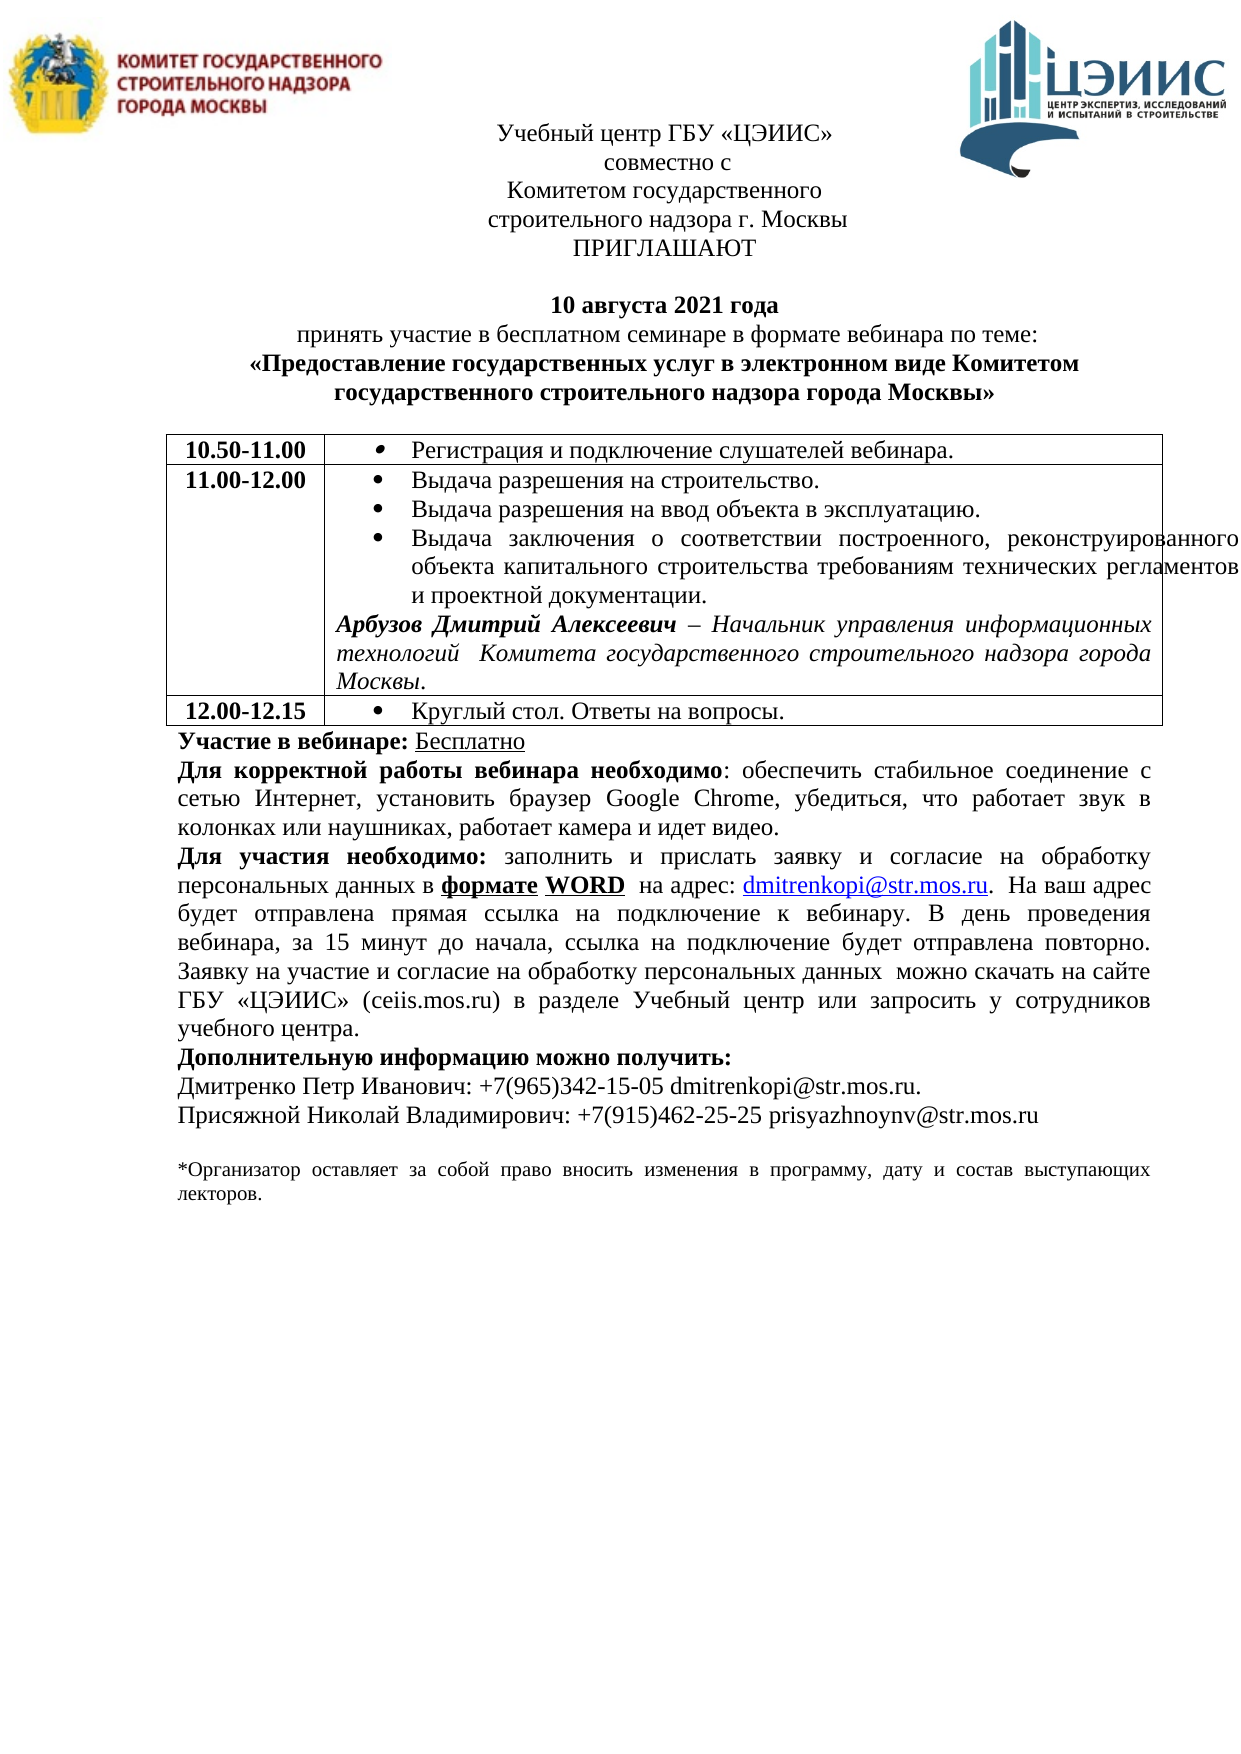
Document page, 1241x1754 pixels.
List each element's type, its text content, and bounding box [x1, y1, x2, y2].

text Присяжной Николай Владимирович: +7(915)462-25-25 prisyazhnoynv@str.mos.ru [177, 1100, 1152, 1128]
picture [944, 4, 1239, 193]
text 10 августа 2021 года [177, 291, 1152, 319]
text Для корректной работы вебинара необходимо: обеспечить стабильное соединение с сетью Интернет, установить браузер Google Chrome, убедиться, что работает звук в колонках или наушниках, работает камера и идет видео. [177, 755, 1152, 841]
table_cell Круглый стол. Ответы на вопросы. [325, 696, 1162, 725]
text *Организатор оставляет за собой право вносить изменения в программу, дату и состав выступающих лекторов. [177, 1157, 1152, 1205]
text Учебный центр ГБУ «ЦЭИИС» [177, 118, 1152, 147]
text «Предоставление государственных услуг в электронном виде Комитетом государственного строительного надзора города Москвы» [177, 348, 1152, 406]
text Комитетом государственного [177, 176, 1152, 204]
table_cell 12.00-12.15 [167, 696, 324, 725]
text ПРИГЛАШАЮТ [177, 233, 1152, 262]
picture [3, 17, 392, 157]
text совместно с [177, 147, 1152, 176]
text принять участие в бесплатном семинаре в формате вебинара по теме: [177, 319, 1152, 348]
text Для участия необходимо: заполнить и прислать заявку и согласие на обработку персональных данных в формате WORD на адрес: dmitrenkopi@str.mos.ru. На ваш адрес будет отправлена прямая ссылка на подключение к вебинару. В день проведения вебинара, за 15 минут до начала, ссылка на подключение будет отправлена повторно. Заявку на участие и согласие на обработку персональных данных можно скачать на сайте ГБУ «ЦЭИИС» (ceiis.mos.ru) в разделе Учебный центр или запросить у сотрудников учебного центра. [177, 841, 1152, 1042]
table_cell Выдача разрешения на строительство. Выдача разрешения на ввод объекта в эксплуатацию. Выдача заключения о соответствии построенного, реконструированного объекта капитального строительства требованиям технических регламентов и проектной документации. Арбузов Дмитрий Алексеевич – Начальник управления информационных технологий Комитета государственного строительного надзора города Москвы. [325, 465, 1162, 695]
table_cell 11.00-12.00 [167, 465, 324, 695]
text строительного надзора г. Москвы [177, 204, 1152, 233]
text Дмитренко Петр Иванович: +7(965)342-15-05 dmitrenkopi@str.mos.ru. [177, 1071, 1152, 1100]
table_header Регистрация и подключение слушателей вебинара. [325, 435, 1162, 464]
text Участие в вебинаре: Бесплатно [177, 726, 1152, 755]
text Дополнительную информацию можно получить: [177, 1042, 1152, 1071]
table_header 10.50-11.00 [167, 435, 324, 464]
